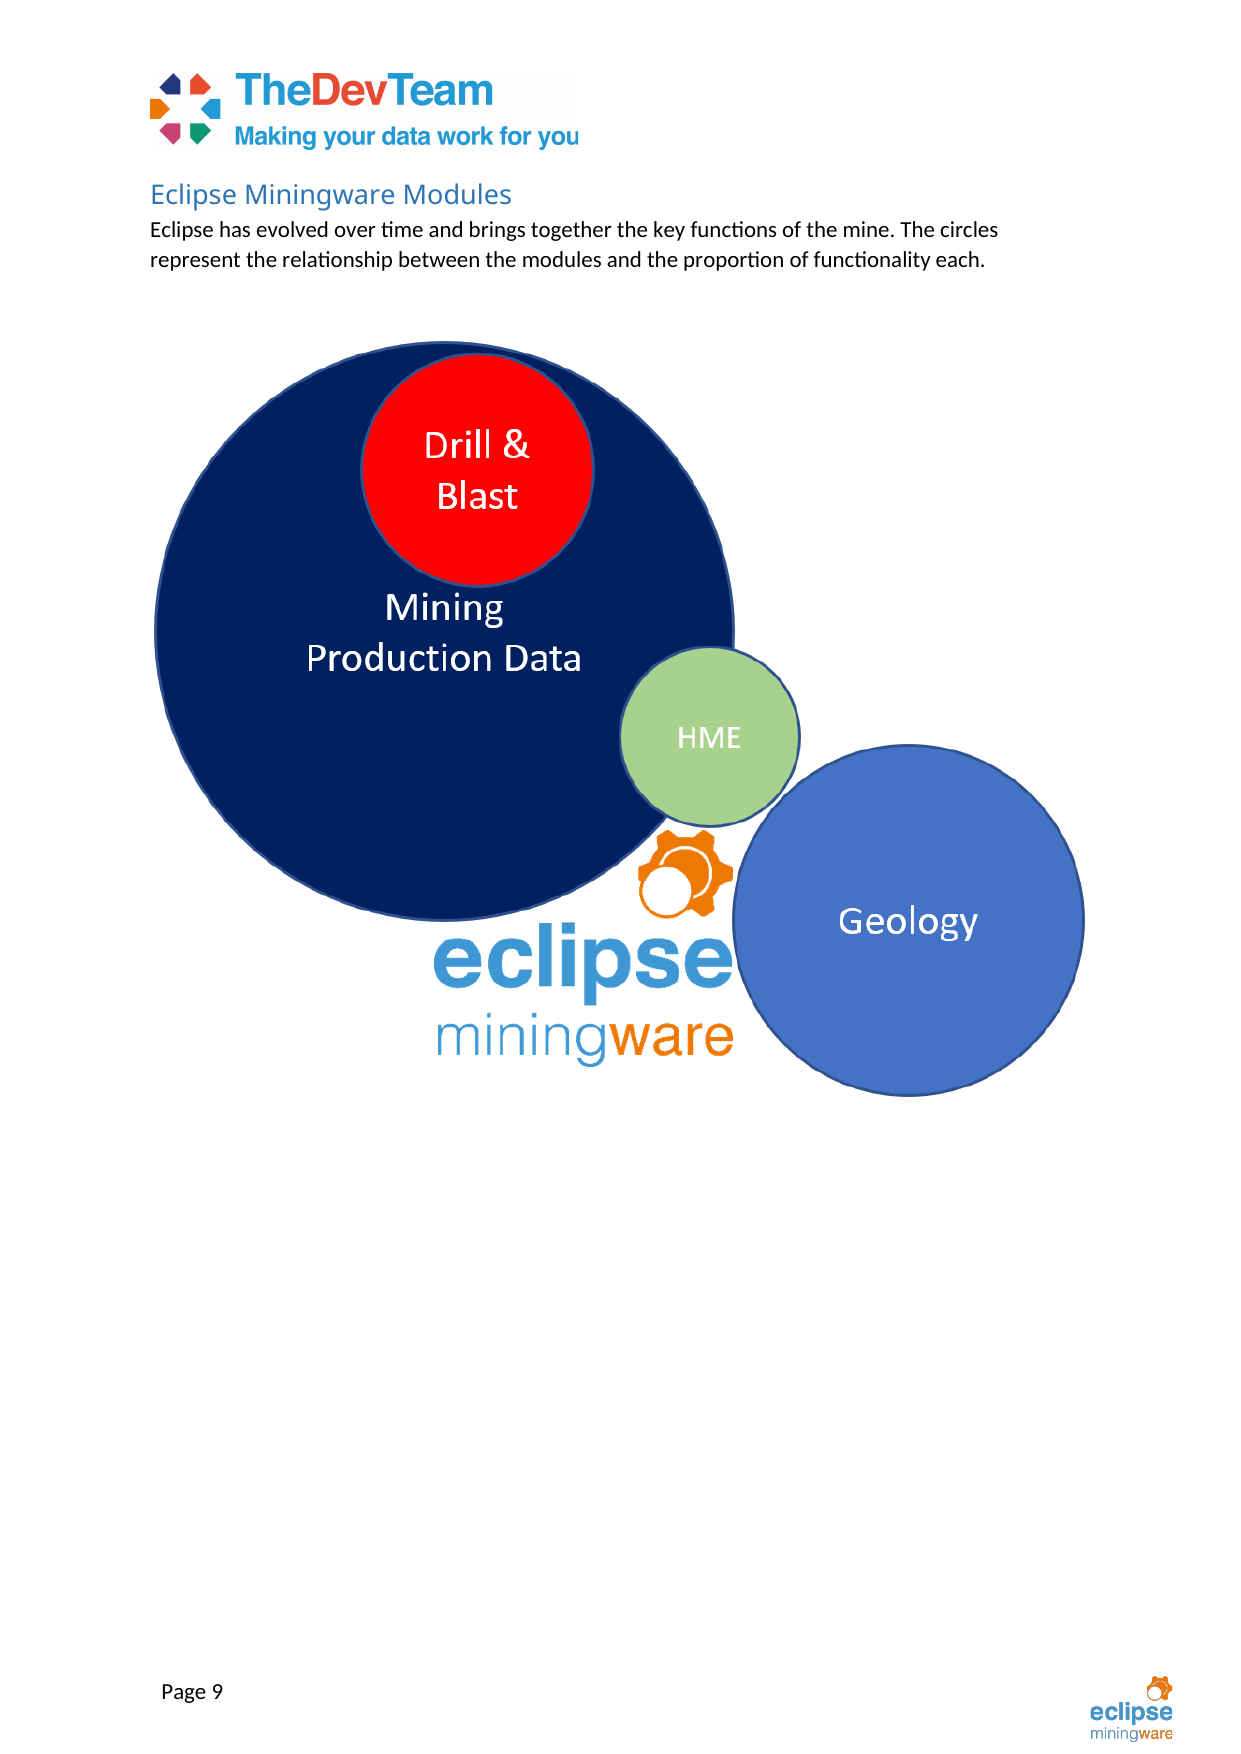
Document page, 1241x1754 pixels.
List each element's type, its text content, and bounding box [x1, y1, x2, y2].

text Eclipse has evolved over time and brings together the key functions of the mine. The circles represent the relationship between the modules and the proportion of functionality each. [150, 215, 1090, 273]
picture [1090, 1676, 1173, 1742]
picture [150, 73, 579, 150]
subtitle Eclipse Miningware Modules [150, 175, 1090, 212]
picture [150, 339, 1090, 1101]
